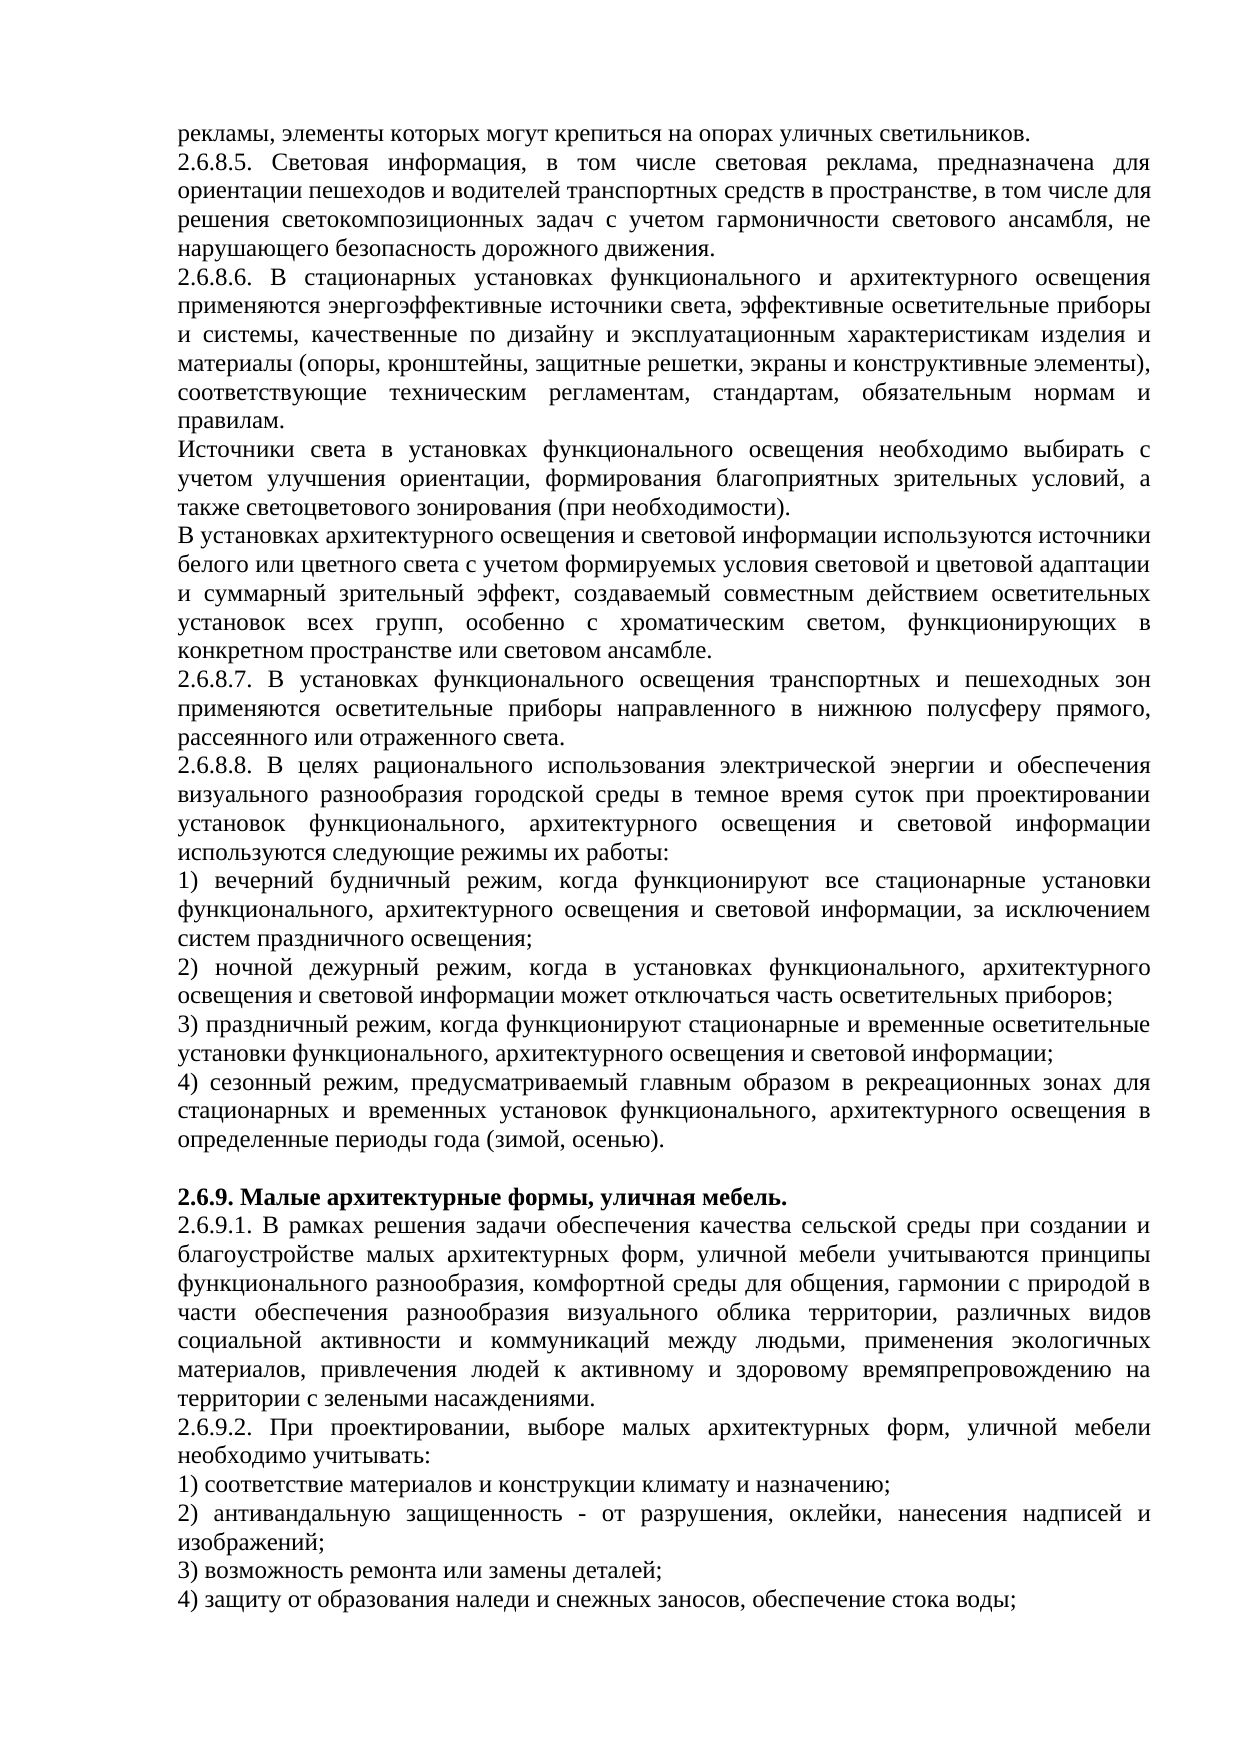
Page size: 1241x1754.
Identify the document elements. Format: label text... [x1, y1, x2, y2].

text 2.6.9.1. В рамках решения задачи обеспечения качества сельской среды при создании и благоустройстве малых архитектурных форм, уличной мебели учитываются принципы функционального разнообразия, комфортной среды для общения, гармонии с природой в части обеспечения разнообразия визуального облика территории, различных видов социальной активности и коммуникаций между людьми, применения экологичных материалов, привлечения людей к активному и здоровому времяпрепровождению на территории с зелеными насаждениями. [177, 1211, 1152, 1412]
text 1) соответствие материалов и конструкции климату и назначению; [177, 1469, 1152, 1498]
text 2.6.8.6. В стационарных установках функционального и архитектурного освещения применяются энергоэффективные источники света, эффективные осветительные приборы и системы, качественные по дизайну и эксплуатационным характеристикам изделия и материалы (опоры, кронштейны, защитные решетки, экраны и конструктивные элементы), соответствующие техническим регламентам, стандартам, обязательным нормам и правилам. [177, 262, 1152, 434]
text 3) праздничный режим, когда функционируют стационарные и временные осветительные установки функционального, архитектурного освещения и световой информации; [177, 1009, 1152, 1067]
text 2) антивандальную защищенность - от разрушения, оклейки, нанесения надписей и изображений; [177, 1498, 1152, 1556]
text 2.6.9. Малые архитектурные формы, уличная мебель. [177, 1182, 1152, 1211]
text 4) защиту от образования наледи и снежных заносов, обеспечение стока воды; [177, 1584, 1152, 1613]
text 2.6.8.7. В установках функционального освещения транспортных и пешеходных зон применяются осветительные приборы направленного в нижнюю полусферу прямого, рассеянного или отраженного света. [177, 664, 1152, 751]
text 4) сезонный режим, предусматриваемый главным образом в рекреационных зонах для стационарных и временных установок функционального, архитектурного освещения в определенные периоды года (зимой, осенью). [177, 1067, 1152, 1153]
text 2.6.8.8. В целях рационального использования электрической энергии и обеспечения визуального разнообразия городской среды в темное время суток при проектировании установок функционального, архитектурного освещения и световой информации используются следующие режимы их работы: [177, 751, 1152, 866]
text 2.6.9.2. При проектировании, выборе малых архитектурных форм, уличной мебели необходимо учитывать: [177, 1412, 1152, 1469]
text 2) ночной дежурный режим, когда в установках функционального, архитектурного освещения и световой информации может отключаться часть осветительных приборов; [177, 952, 1152, 1009]
text 1) вечерний будничный режим, когда функционируют все стационарные установки функционального, архитектурного освещения и световой информации, за исключением систем праздничного освещения; [177, 866, 1152, 952]
text 2.6.8.5. Световая информация, в том числе световая реклама, предназначена для ориентации пешеходов и водителей транспортных средств в пространстве, в том числе для решения светокомпозиционных задач с учетом гармоничности светового ансамбля, не нарушающего безопасность дорожного движения. [177, 147, 1152, 262]
text Источники света в установках функционального освещения необходимо выбирать с учетом улучшения ориентации, формирования благоприятных зрительных условий, а также светоцветового зонирования (при необходимости). [177, 434, 1152, 521]
text рекламы, элементы которых могут крепиться на опорах уличных светильников. [177, 118, 1152, 147]
text В установках архитектурного освещения и световой информации используются источники белого или цветного света с учетом формируемых условия световой и цветовой адаптации и суммарный зрительный эффект, создаваемый совместным действием осветительных установок всех групп, особенно с хроматическим светом, функционирующих в конкретном пространстве или световом ансамбле. [177, 521, 1152, 664]
text 3) возможность ремонта или замены деталей; [177, 1556, 1152, 1584]
